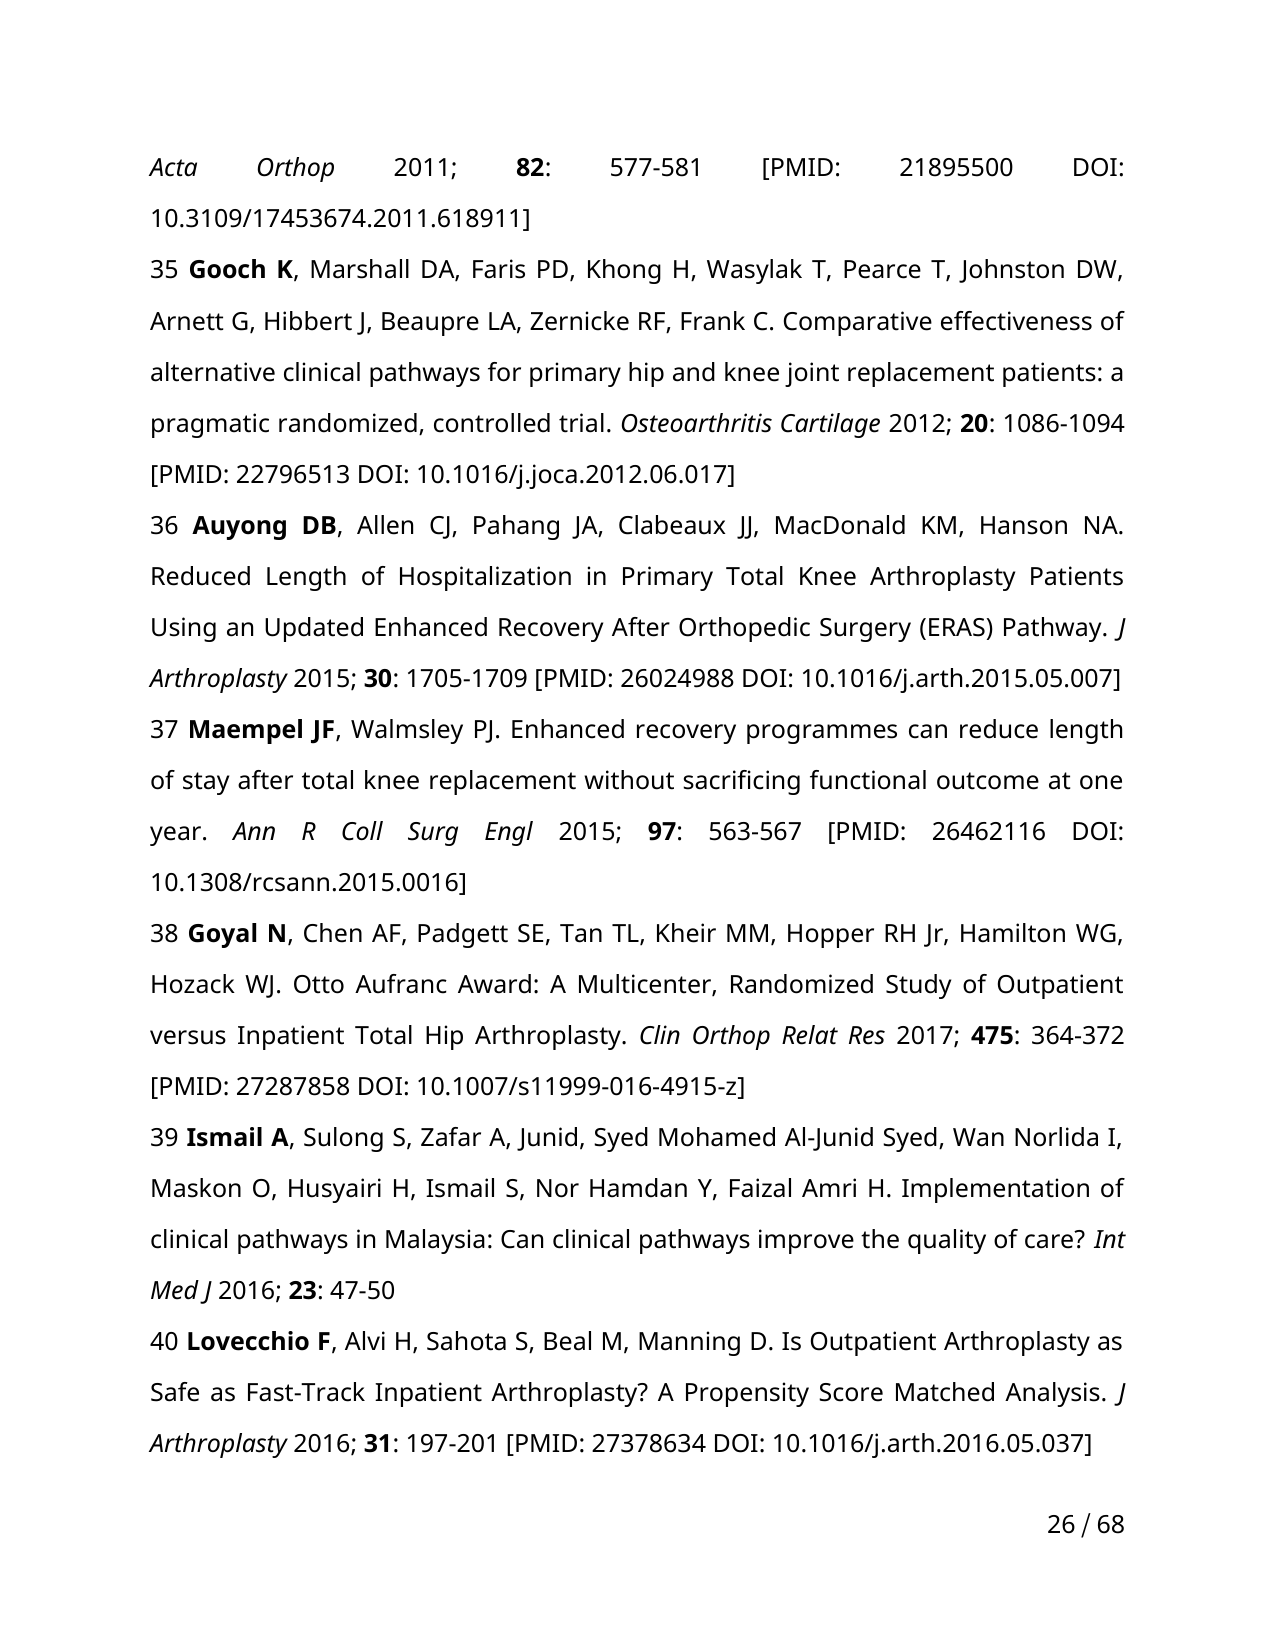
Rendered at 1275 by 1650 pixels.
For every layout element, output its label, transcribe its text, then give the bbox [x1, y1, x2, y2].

text 38 Goyal N, Chen AF, Padgett SE, Tan TL, Kheir MM, Hopper RH Jr, Hamilton WG, Hozack WJ. Otto Aufranc Award: A Multicenter, Randomized Study of Outpatient versus Inpatient Total Hip Arthroplasty. Clin Orthop Relat Res 2017; 475: 364-372 [PMID: 27287858 DOI: 10.1007/s11999-016-4915-z] [150, 916, 1125, 1103]
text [150, 150, 1125, 235]
text 35 Gooch K, Marshall DA, Faris PD, Khong H, Wasylak T, Pearce T, Johnston DW, Arnett G, Hibbert J, Beaupre LA, Zernicke RF, Frank C. Comparative effectiveness of alternative clinical pathways for primary hip and knee joint replacement patients: a pragmatic randomized, controlled trial. Osteoarthritis Cartilage 2012; 20: 1086-1094 [PMID: 22796513 DOI: 10.1016/j.joca.2012.06.017] [150, 252, 1125, 490]
text 40 Lovecchio F, Alvi H, Sahota S, Beal M, Manning D. Is Outpatient Arthroplasty as Safe as Fast-Track Inpatient Arthroplasty? A Propensity Score Matched Analysis. J Arthroplasty 2016; 31: 197-201 [PMID: 27378634 DOI: 10.1016/j.arth.2016.05.037] [150, 1324, 1125, 1460]
text 39 Ismail A, Sulong S, Zafar A, Junid, Syed Mohamed Al-Junid Syed, Wan Norlida I, Maskon O, Husyairi H, Ismail S, Nor Hamdan Y, Faizal Amri H. Implementation of clinical pathways in Malaysia: Can clinical pathways improve the quality of care? Int Med J 2016; 23: 47-50 [150, 1120, 1125, 1307]
text 37 Maempel JF, Walmsley PJ. Enhanced recovery programmes can reduce length of stay after total knee replacement without sacrificing functional outcome at one year. Ann R Coll Surg Engl 2015; 97: 563-567 [PMID: 26462116 DOI: 10.1308/rcsann.2015.0016] [150, 711, 1125, 899]
text 36 Auyong DB, Allen CJ, Pahang JA, Clabeaux JJ, MacDonald KM, Hanson NA. Reduced Length of Hospitalization in Primary Total Knee Arthroplasty Patients Using an Updated Enhanced Recovery After Orthopedic Surgery (ERAS) Pathway. J Arthroplasty 2015; 30: 1705-1709 [PMID: 26024988 DOI: 10.1016/j.arth.2015.05.007] [150, 507, 1125, 694]
